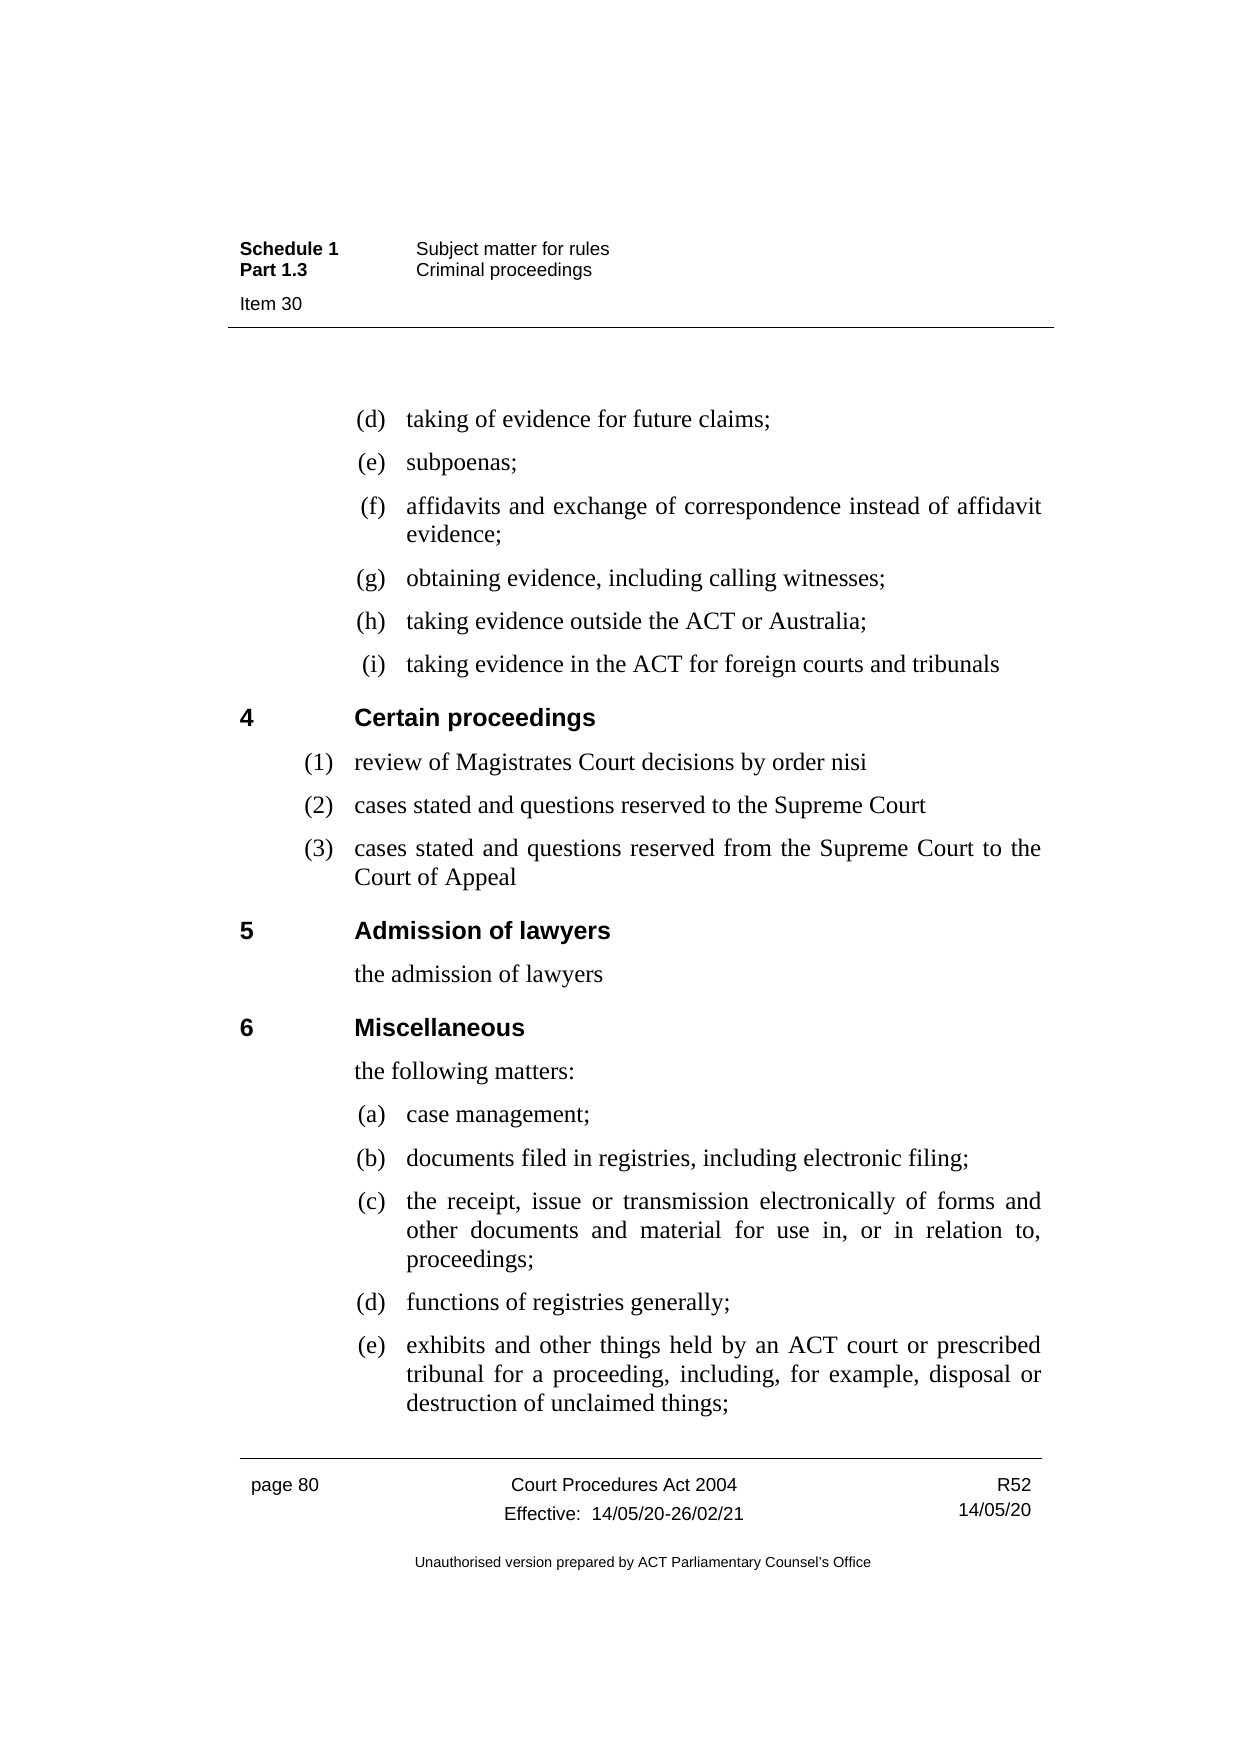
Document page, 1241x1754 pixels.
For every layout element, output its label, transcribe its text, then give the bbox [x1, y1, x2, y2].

text the following matters: [354, 1056, 1042, 1085]
text (e) exhibits and other things held by an ACT court or prescribed tribunal for a proceeding, including, for example, disposal or destruction of unclaimed things; [239, 1330, 1042, 1417]
text (g) obtaining evidence, including calling witnesses; [239, 563, 1042, 592]
text (i) taking evidence in the ACT for foreign courts and tribunals [239, 649, 1042, 678]
text (2) cases stated and questions reserved to the Supreme Court [239, 790, 1042, 819]
text (1) review of decisions by order nisi [239, 747, 1042, 775]
text (3) cases stated and questions reserved from the Supreme Court to the Court of Appeal [239, 833, 1042, 891]
text (d) taking of evidence for future claims; [239, 404, 1042, 433]
text (b) documents filed in registries, including electronic filing; [239, 1143, 1042, 1172]
text the admission of lawyers [354, 959, 1042, 988]
text (c) the receipt, issue or transmission electronically of forms and other documents and material for use in, or in relation to, proceedings; [239, 1186, 1042, 1272]
subtitle 4 Certain proceedings [239, 703, 1042, 732]
text (d) functions of registries generally; [239, 1287, 1042, 1316]
subtitle 5 Admission of lawyers [239, 916, 1042, 944]
text (f) affidavits and exchange of correspondence instead of affidavit evidence; [239, 491, 1042, 548]
subtitle 6 Miscellaneous [239, 1013, 1042, 1042]
text (a) case management; [239, 1099, 1042, 1128]
text (e) subpoenas; [239, 447, 1042, 476]
text (h) taking evidence outside the ACT or ; [239, 606, 1042, 635]
